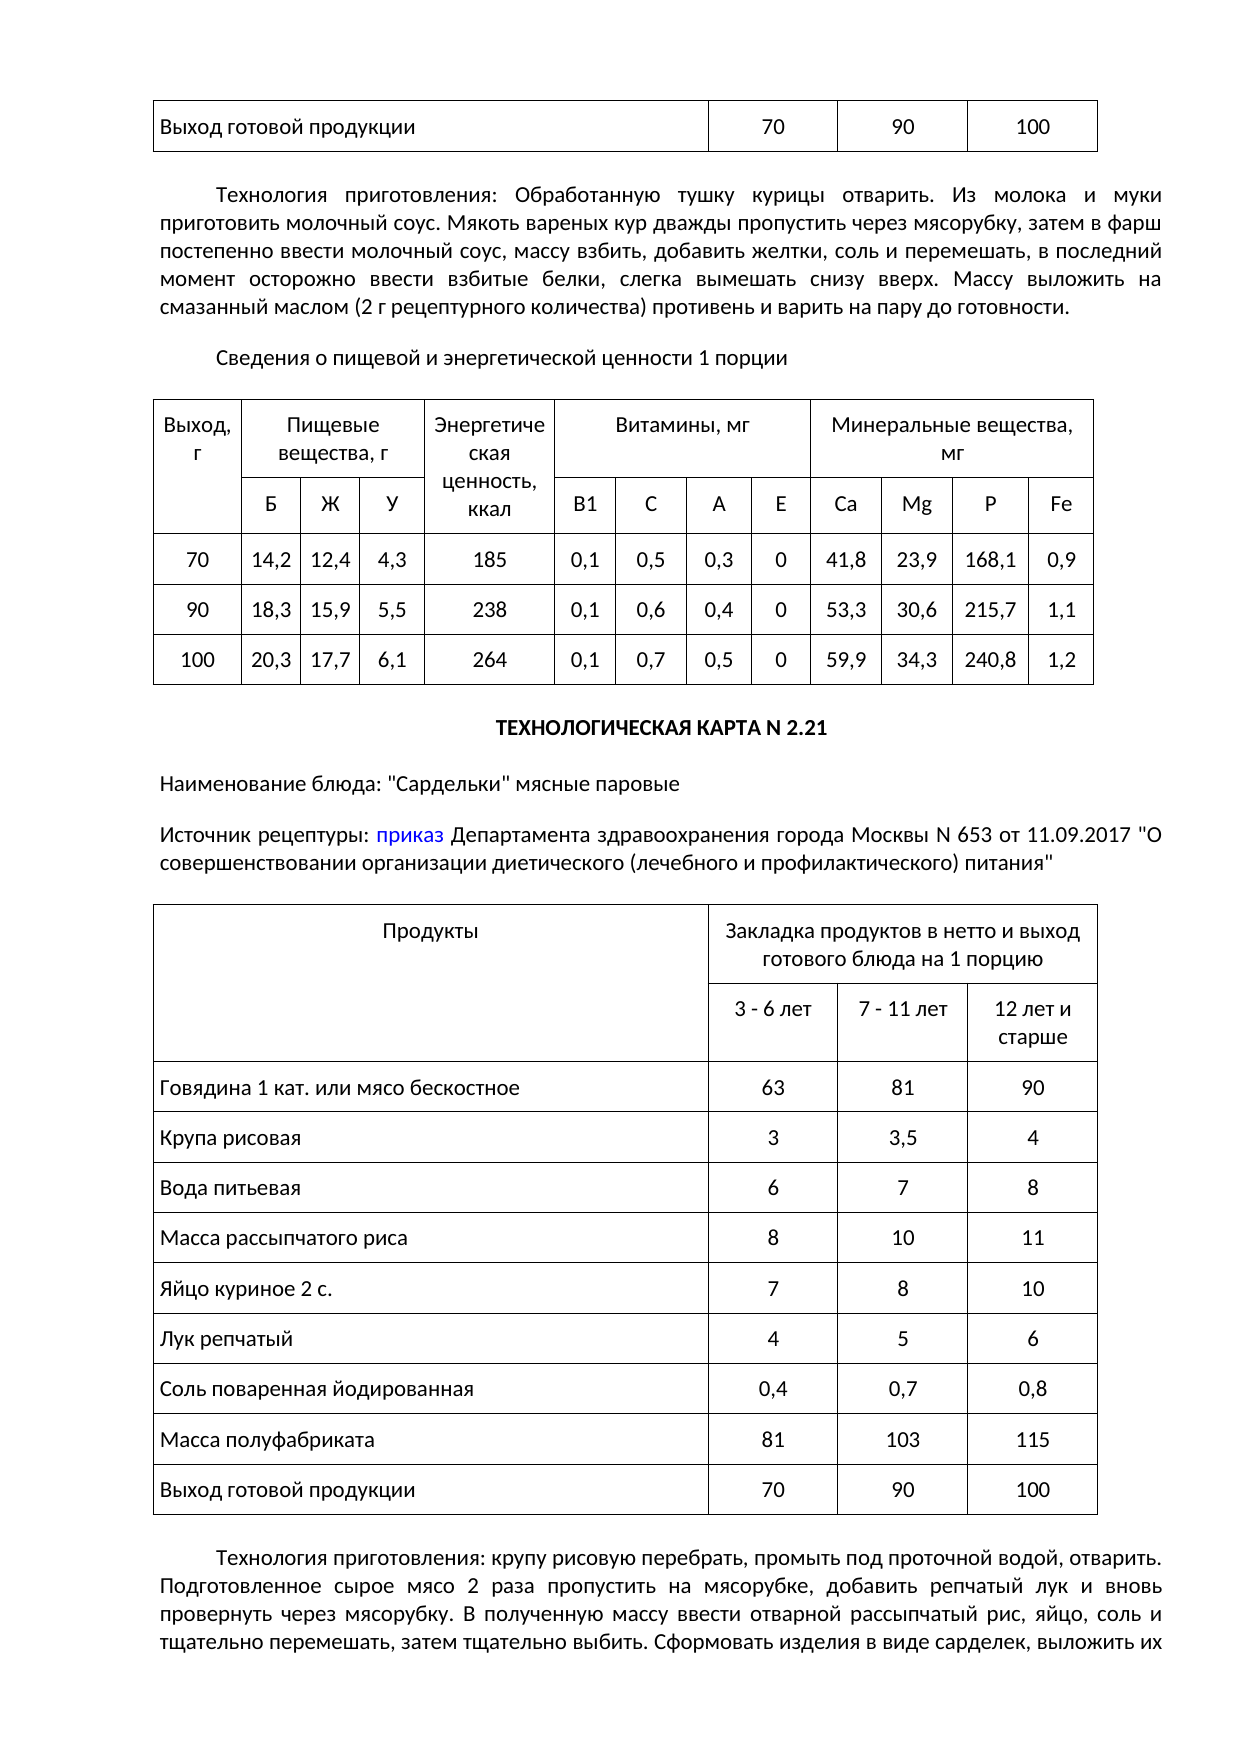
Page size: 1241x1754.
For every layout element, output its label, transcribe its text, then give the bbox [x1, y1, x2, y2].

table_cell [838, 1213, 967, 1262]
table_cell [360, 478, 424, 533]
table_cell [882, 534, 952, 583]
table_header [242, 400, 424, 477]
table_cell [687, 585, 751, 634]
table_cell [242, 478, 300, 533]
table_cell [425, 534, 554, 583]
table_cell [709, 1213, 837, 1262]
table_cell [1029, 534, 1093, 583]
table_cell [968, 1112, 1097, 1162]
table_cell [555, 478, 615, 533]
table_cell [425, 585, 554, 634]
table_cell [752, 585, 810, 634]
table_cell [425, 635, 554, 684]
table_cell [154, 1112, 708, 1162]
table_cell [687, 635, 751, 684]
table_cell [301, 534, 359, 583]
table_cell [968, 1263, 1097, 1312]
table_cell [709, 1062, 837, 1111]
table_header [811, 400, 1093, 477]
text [159, 1543, 1163, 1655]
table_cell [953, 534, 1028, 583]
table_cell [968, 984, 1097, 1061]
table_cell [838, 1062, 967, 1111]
title ТЕХНОЛОГИЧЕСКАЯ КАРТА N 2.21 [159, 713, 1163, 741]
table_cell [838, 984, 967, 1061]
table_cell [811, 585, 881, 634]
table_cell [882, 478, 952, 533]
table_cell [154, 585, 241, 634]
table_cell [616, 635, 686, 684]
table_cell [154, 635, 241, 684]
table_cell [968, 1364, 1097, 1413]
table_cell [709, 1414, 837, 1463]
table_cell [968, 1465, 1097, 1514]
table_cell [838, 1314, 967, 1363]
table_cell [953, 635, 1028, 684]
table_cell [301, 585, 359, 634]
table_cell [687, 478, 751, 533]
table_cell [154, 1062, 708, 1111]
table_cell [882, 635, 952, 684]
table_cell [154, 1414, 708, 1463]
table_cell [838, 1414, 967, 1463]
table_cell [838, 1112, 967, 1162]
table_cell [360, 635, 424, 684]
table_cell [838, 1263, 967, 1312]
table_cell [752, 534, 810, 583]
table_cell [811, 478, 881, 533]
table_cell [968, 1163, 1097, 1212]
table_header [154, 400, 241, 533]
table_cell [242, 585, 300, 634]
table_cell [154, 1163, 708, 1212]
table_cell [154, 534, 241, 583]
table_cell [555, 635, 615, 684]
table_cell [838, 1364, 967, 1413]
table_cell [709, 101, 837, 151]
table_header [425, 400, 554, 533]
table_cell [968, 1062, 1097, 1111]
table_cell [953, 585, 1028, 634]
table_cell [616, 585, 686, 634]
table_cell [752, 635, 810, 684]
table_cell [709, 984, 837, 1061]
text Сведения о пищевой и энергетической ценности 1 порции [159, 343, 1163, 371]
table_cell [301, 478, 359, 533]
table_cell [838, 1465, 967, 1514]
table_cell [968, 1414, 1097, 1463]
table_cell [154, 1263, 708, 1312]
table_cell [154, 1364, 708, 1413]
text Источник рецептуры: приказ Департамента здравоохранения города Москвы N 653 от 11.09.2017 "О совершенствовании организации диетического (лечебного и профилактического) питания" [159, 820, 1163, 876]
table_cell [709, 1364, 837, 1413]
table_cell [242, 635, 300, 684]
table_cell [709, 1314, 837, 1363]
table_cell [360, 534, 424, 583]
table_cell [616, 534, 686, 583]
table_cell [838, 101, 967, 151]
text Технология приготовления: Обработанную тушку курицы отварить. Из молока и муки приготовить молочный соус. Мякоть вареных кур дважды пропустить через мясорубку, затем в фарш постепенно ввести молочный соус, массу взбить, добавить желтки, соль и перемешать, в последний момент осторожно ввести взбитые белки, слегка вымешать снизу вверх. Массу выложить на смазанный маслом (2 г рецептурного количества) противень и варить на пару до готовности. [159, 180, 1163, 320]
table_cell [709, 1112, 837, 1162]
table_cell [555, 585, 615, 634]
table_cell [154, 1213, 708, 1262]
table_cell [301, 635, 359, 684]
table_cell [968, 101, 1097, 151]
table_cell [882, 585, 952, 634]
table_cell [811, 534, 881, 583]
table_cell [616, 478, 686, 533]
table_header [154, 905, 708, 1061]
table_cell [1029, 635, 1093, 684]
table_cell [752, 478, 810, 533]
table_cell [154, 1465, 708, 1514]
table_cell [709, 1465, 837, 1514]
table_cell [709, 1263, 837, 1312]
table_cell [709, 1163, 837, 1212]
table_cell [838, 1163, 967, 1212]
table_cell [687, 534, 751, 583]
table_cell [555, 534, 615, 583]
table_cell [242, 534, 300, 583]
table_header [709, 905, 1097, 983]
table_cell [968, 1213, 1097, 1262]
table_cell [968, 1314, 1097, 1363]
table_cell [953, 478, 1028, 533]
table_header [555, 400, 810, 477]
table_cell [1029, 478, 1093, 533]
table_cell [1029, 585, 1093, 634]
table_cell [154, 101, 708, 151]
text Наименование блюда: "Сардельки" мясные паровые [159, 769, 1163, 797]
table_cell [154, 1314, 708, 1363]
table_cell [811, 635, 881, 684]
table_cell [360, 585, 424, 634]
